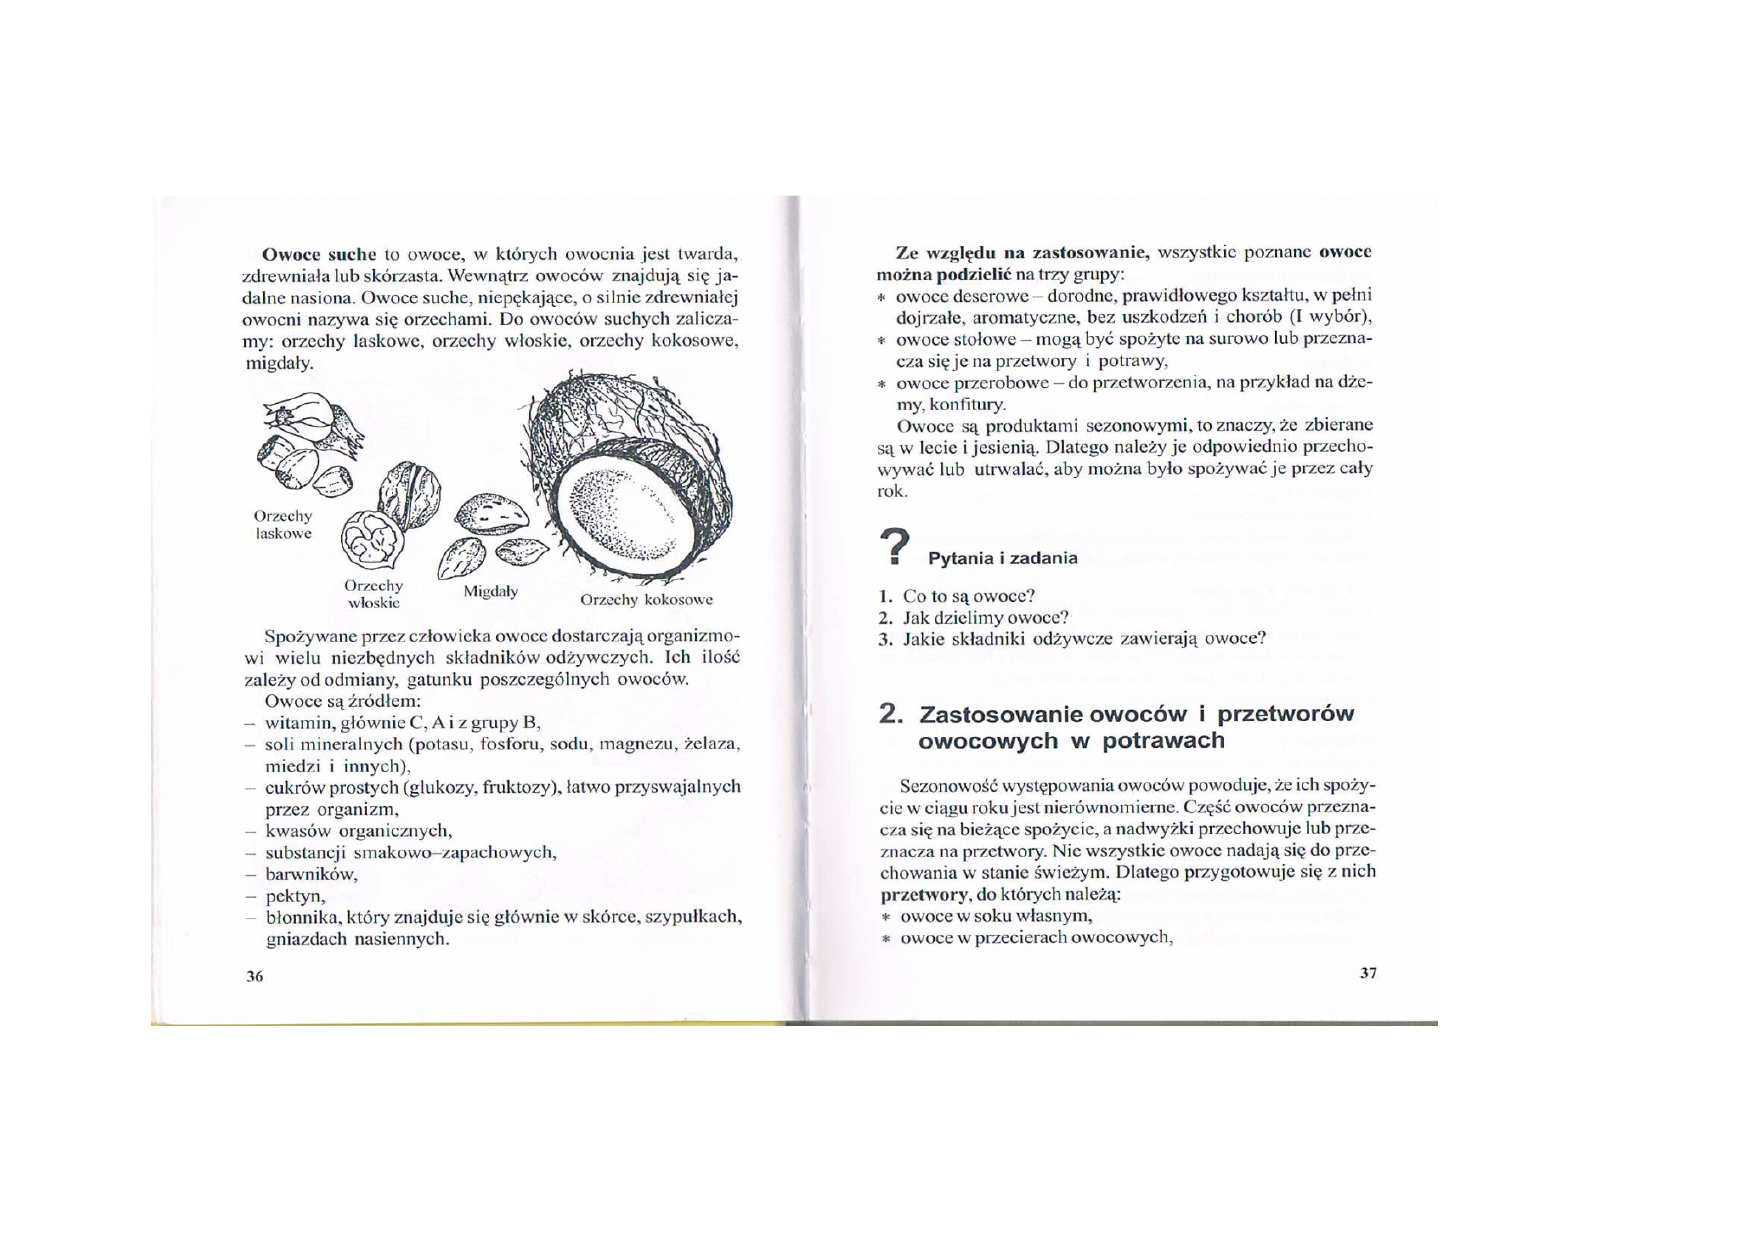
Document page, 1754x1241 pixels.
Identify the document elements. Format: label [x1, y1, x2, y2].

picture [152, 196, 1438, 1026]
